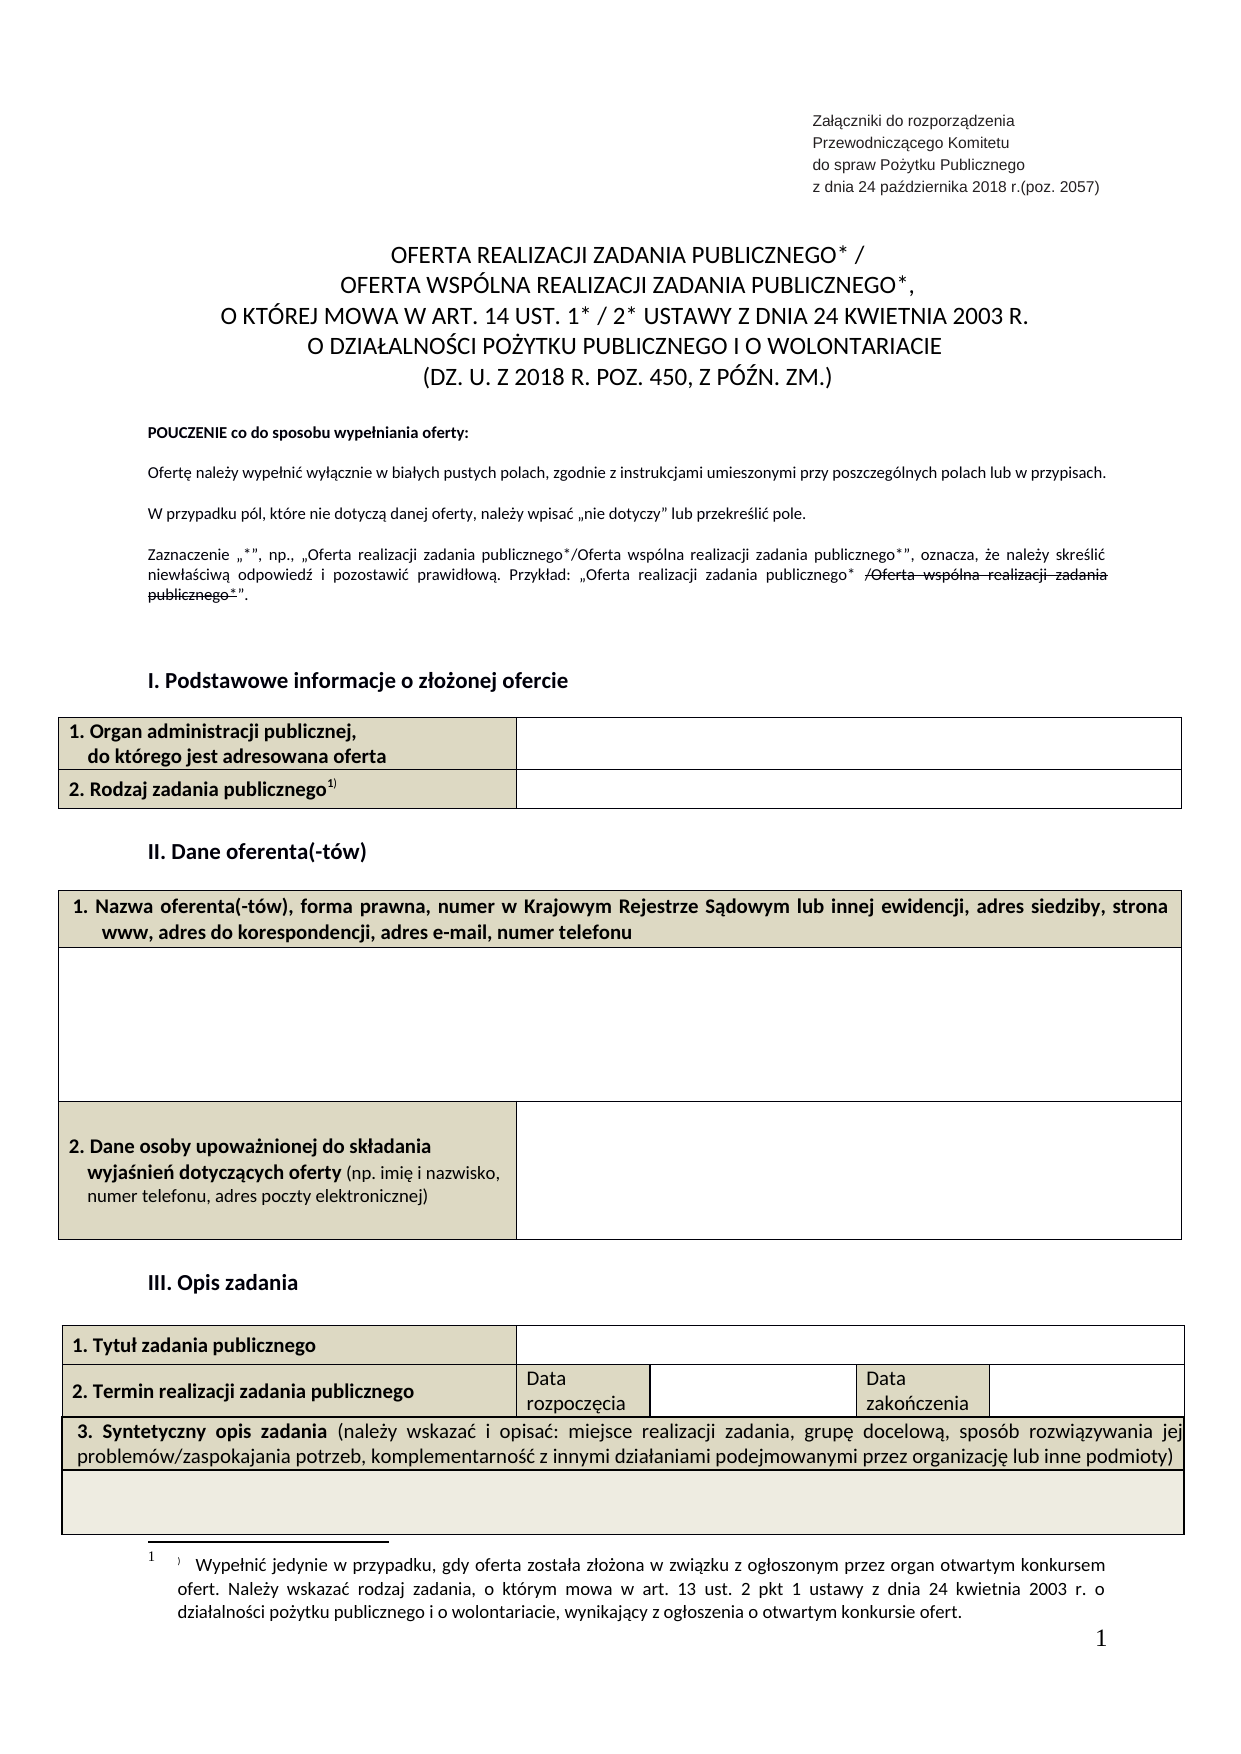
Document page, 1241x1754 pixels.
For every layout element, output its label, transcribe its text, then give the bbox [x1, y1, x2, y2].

table_cell [517, 770, 1181, 808]
text POUCZENIE co do sposobu wypełniania oferty: [148, 422, 1107, 442]
table_cell 2. Dane osoby upoważnionej do składania wyjaśnień dotyczących oferty (np. imię i nazwisko, numer telefonu, adres poczty elektronicznej) [59, 1102, 516, 1239]
text OFERTA WSPÓLNA REALIZACJI ZADANIA PUBLICZNEGO*, [148, 269, 1107, 300]
table_cell [651, 1365, 856, 1416]
table_header 1. Nazwa oferenta(-tów), forma prawna, numer w Krajowym Rejestrze Sądowym lub innej ewidencji, adres siedziby, strona www, adres do korespondencji, adres e-mail, numer telefonu [59, 891, 1181, 947]
text O KTÓREJ MOWA W ART. 14 UST. 1* / 2* USTAWY Z DNIA 24 KWIETNIA 2003 R. O DZIAŁALNOŚCI POŻYTKU PUBLICZNEGO I O WOLONTARIACIE (DZ. U. Z 2018 R. POZ. 450, Z PÓŹN. ZM.) [148, 300, 1107, 391]
text W przypadku pól, które nie dotyczą danej oferty, należy wpisać „nie dotyczy” lub przekreślić pole. [148, 503, 1107, 523]
table_cell 2. Rodzaj zadania publicznego) [59, 770, 516, 808]
table_cell Data rozpoczęcia [517, 1365, 649, 1416]
table_cell Data zakończenia [857, 1365, 989, 1416]
text Ofertę należy wypełnić wyłącznie w białych pustych polach, zgodnie z instrukcjami umieszonymi przy poszczególnych polach lub w przypisach. [148, 463, 1107, 483]
text II. Dane oferenta(-tów) [148, 837, 1107, 865]
table_cell 3. Syntetyczny opis zadania (należy wskazać i opisać: miejsce realizacji zadania, grupę docelową, sposób rozwiązywania jej problemów/zaspokajania potrzeb, komplementarność z innymi działaniami podejmowanymi przez organizację lub inne podmioty) [63, 1418, 1183, 1469]
table_cell [517, 1102, 1181, 1239]
text OFERTA REALIZACJI ZADANIA PUBLICZNEGO* / [148, 239, 1107, 269]
table_header [517, 718, 1181, 769]
table_cell 2. Termin realizacji zadania publicznego [63, 1365, 516, 1416]
text Zaznaczenie „*”, np., „Oferta realizacji zadania publicznego*/Oferta wspólna realizacji zadania publicznego*”, oznacza, że należy skreślić niewłaściwą odpowiedź i pozostawić prawidłową. Przykład: „Oferta realizacji zadania publicznego* /Oferta wspólna realizacji zadania publicznego*”. [148, 544, 1107, 605]
table_cell [63, 1471, 1183, 1534]
text I. Podstawowe informacje o złożonej ofercie [148, 666, 1107, 694]
table_header [517, 1326, 1184, 1364]
table_cell [990, 1365, 1184, 1416]
table_header 1. Tytuł zadania publicznego [63, 1326, 516, 1364]
text III. Opis zadania [148, 1268, 1107, 1296]
table_header 1. Organ administracji publicznej, do którego jest adresowana oferta [59, 718, 516, 769]
text Załączniki do rozporządzenia Przewodniczącego Komitetu do spraw Pożytku Publicznego z dnia 24 października 2018 r.(poz. 2057) [812, 112, 1107, 196]
table_cell [59, 948, 1181, 1101]
